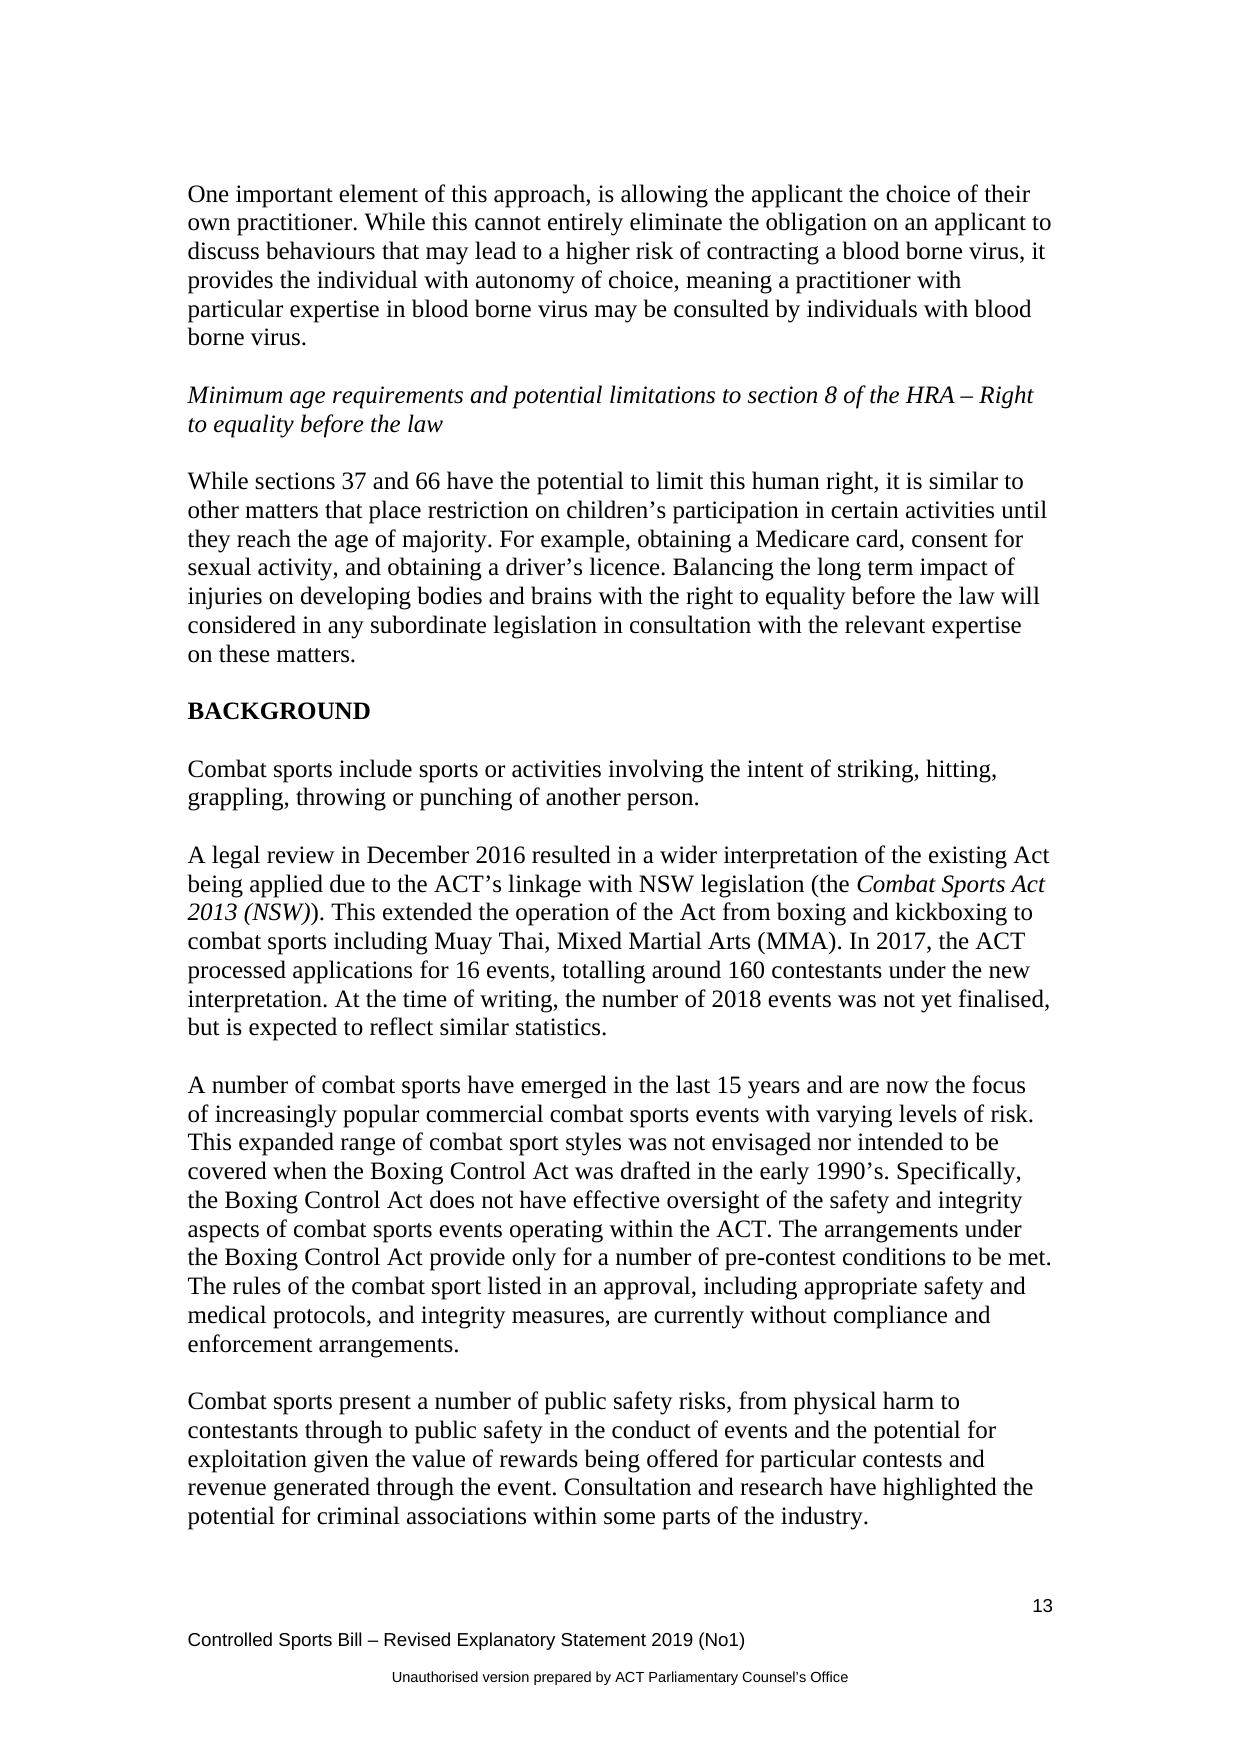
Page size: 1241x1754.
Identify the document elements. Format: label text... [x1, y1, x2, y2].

text One important element of this approach, is allowing the applicant the choice of their own practitioner. While this cannot entirely eliminate the obligation on an applicant to discuss behaviours that may lead to a higher risk of contracting a blood borne virus, it provides the individual with autonomy of choice, meaning a practitioner with particular expertise in blood borne virus may be consulted by individuals with blood borne virus. [187, 179, 1053, 351]
text Combat sports include sports or activities involving the intent of striking, hitting, grappling, throwing or punching of another person. [187, 754, 1053, 811]
text A legal review in December 2016 resulted in a wider interpretation of the existing Act being applied due to the ACT’s linkage with NSW legislation (the Combat Sports Act 2013 (NSW)). This extended the operation of the Act from boxing and kickboxing to combat sports including Muay Thai, Mixed Martial Arts (MMA). In 2017, the ACT processed applications for 16 events, totalling around 160 contestants under the new interpretation. At the time of writing, the number of 2018 events was not yet finalised, but is expected to reflect similar statistics. [187, 840, 1053, 1041]
text Combat sports present a number of public safety risks, from physical harm to contestants through to public safety in the conduct of events and the potential for exploitation given the value of rewards being offered for particular contests and revenue generated through the event. Consultation and research have highlighted the potential for criminal associations within some parts of the industry. [187, 1386, 1053, 1530]
text While sections 37 and 66 have the potential to limit this human right, it is similar to other matters that place restriction on children’s participation in certain activities until they reach the age of majority. For example, obtaining a Medicare card, consent for sexual activity, and obtaining a driver’s licence. Balancing the long term impact of injuries on developing bodies and brains with the right to equality before the law will considered in any subordinate legislation in consultation with the relevant expertise on these matters. [187, 466, 1053, 667]
text Minimum age requirements and potential limitations to section 8 of the HRA – Right to equality before the law [187, 380, 1053, 437]
text BACKGROUND [187, 696, 1053, 725]
text A number of combat sports have emerged in the last 15 years and are now the focus of increasingly popular commercial combat sports events with varying levels of risk. This expanded range of combat sport styles was not envisaged nor intended to be covered when the Boxing Control Act was drafted in the early 1990’s. Specifically, the Boxing Control Act does not have effective oversight of the safety and integrity aspects of combat sports events operating within the ACT. The arrangements under the Boxing Control Act provide only for a number of pre-contest conditions to be met. The rules of the combat sport listed in an approval, including appropriate safety and medical protocols, and integrity measures, are currently without compliance and enforcement arrangements. [187, 1070, 1053, 1357]
